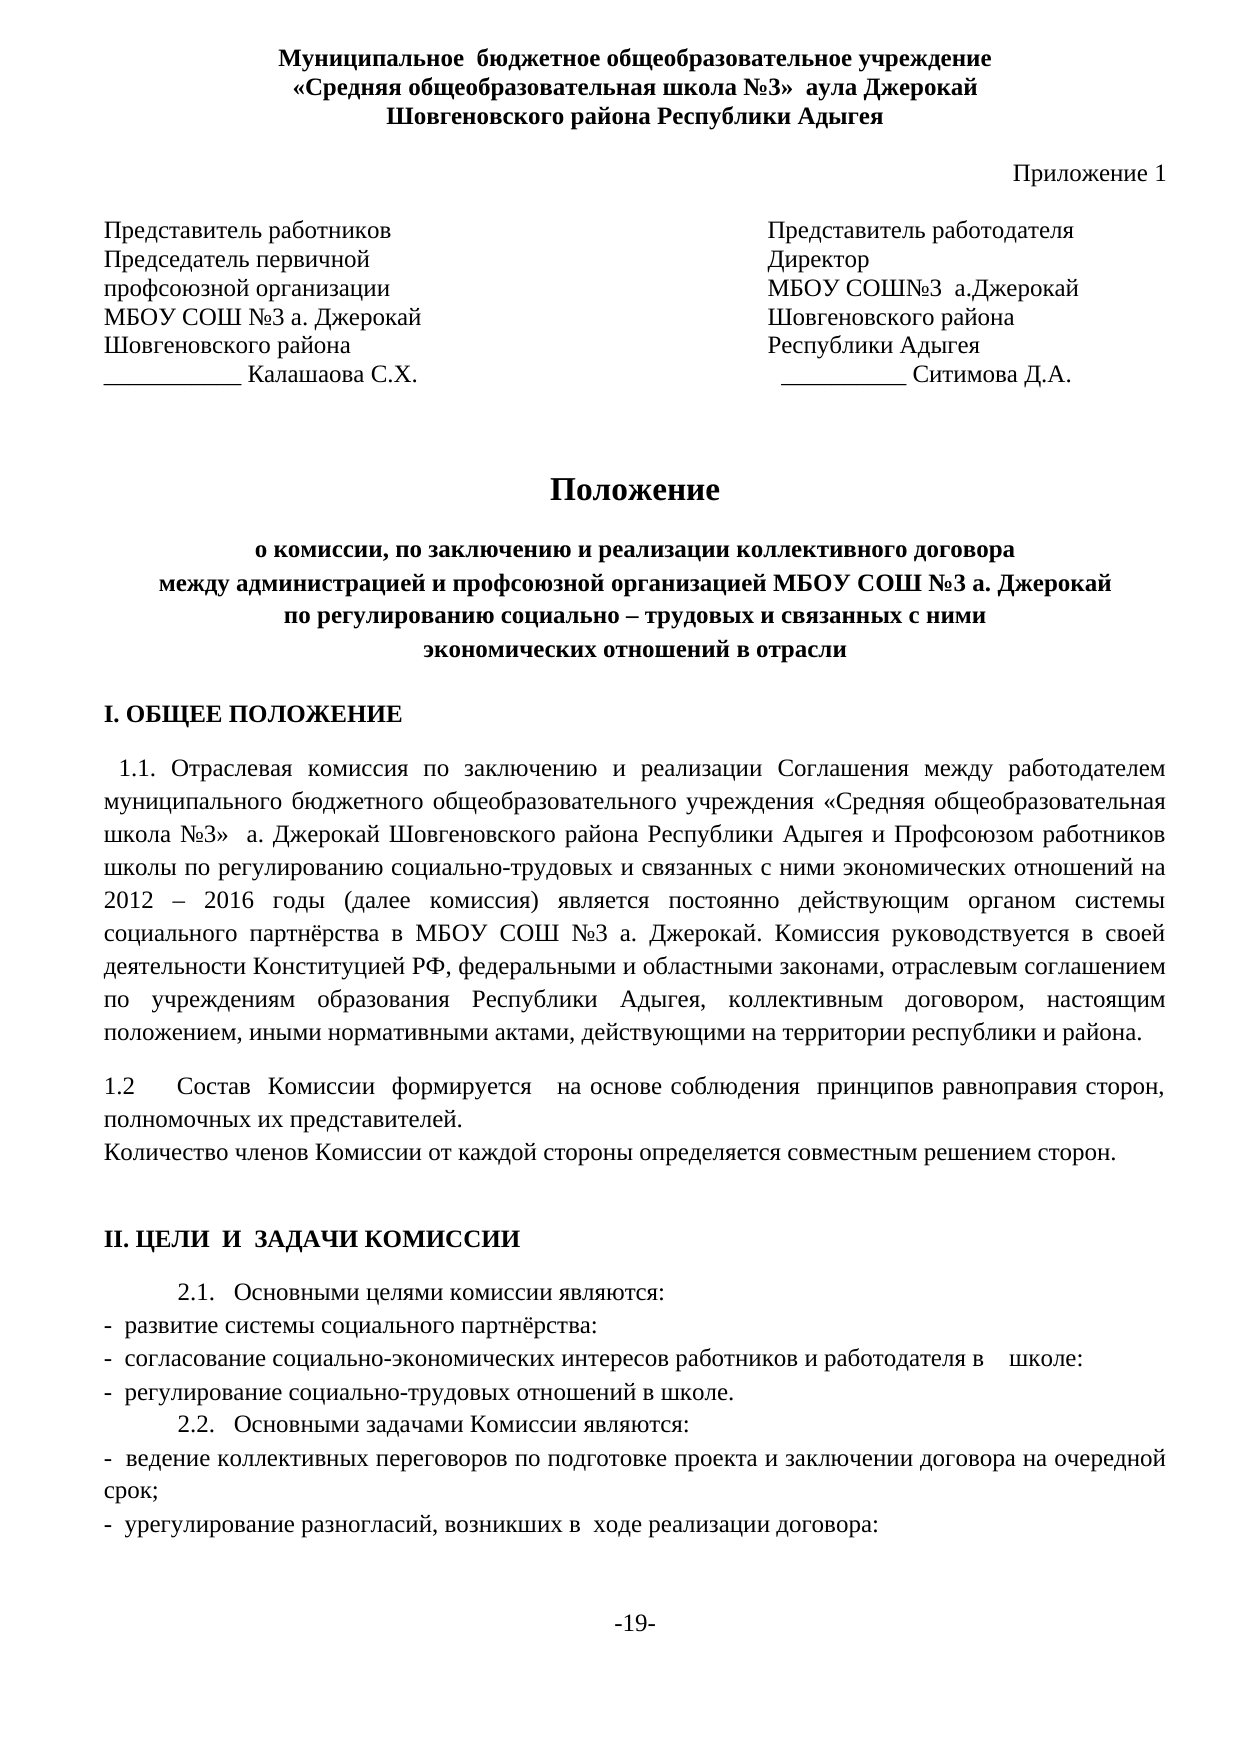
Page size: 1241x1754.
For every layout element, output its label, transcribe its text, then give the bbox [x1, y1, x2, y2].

text МБОУ СОШ №3 а. Джерокай Шовгеновского района [103, 302, 1167, 330]
text о комиссии, по заключению и реализации коллективного договора [103, 534, 1167, 563]
text II. ЦЕЛИ И ЗАДАЧИ КОМИССИИ [103, 1224, 1167, 1252]
text Представитель работников Представитель работодателя [103, 215, 1167, 244]
text профсоюзной организации МБОУ СОШ№3 а.Джерокай [103, 273, 1167, 302]
text Количество членов Комиссии от каждой стороны определяется совместным решением сторон. [103, 1137, 1167, 1166]
text 2.1. Основными целями комиссии являются: [103, 1277, 1167, 1306]
text -19- [103, 1608, 1167, 1636]
text 1.2 Состав Комиссии формируется на основе соблюдения принципов равноправия сторон, полномочных их представителей. [103, 1071, 1167, 1132]
text ___________ Калашаова С.Х. __________ Ситимова Д.А. [103, 359, 1167, 417]
text Шовгеновского района Республики Адыгея [103, 330, 1167, 359]
text - развитие системы социального партнёрства: [103, 1311, 1167, 1339]
text 1.1. Отраслевая комиссия по заключению и реализации Соглашения между работодателем муниципального бюджетного общеобразовательного учреждения «Средняя общеобразовательная школа №3» а. Джерокай Шовгеновского района Республики Адыгея и Профсоюзом работников школы по регулированию социально-трудовых и связанных с ними экономических отношений на 2012 – 2016 годы (далее комиссия) является постоянно действующим органом системы социального партнёрства в МБОУ СОШ №3 а. Джерокай. Комиссия руководствуется в своей деятельности Конституцией РФ, федеральными и областными законами, отраслевым соглашением по учреждениям образования Республики Адыгея, коллективным договором, настоящим положением, иными нормативными актами, действующими на территории республики и района. [103, 753, 1167, 1046]
text по регулированию социально – трудовых и связанных с ними [103, 601, 1167, 629]
text - согласование социально-экономических интересов работников и работодателя в школе: [103, 1343, 1167, 1372]
text экономических отношений в отрасли [103, 634, 1167, 662]
text 2.2. Основными задачами Комиссии являются: [103, 1409, 1167, 1438]
text между администрацией и профсоюзной организацией МБОУ СОШ №3 а. Джерокай [103, 568, 1167, 596]
text I. ОБЩЕЕ ПОЛОЖЕНИЕ [103, 699, 1167, 728]
text - урегулирование разногласий, возникших в ходе реализации договора: [103, 1509, 1167, 1537]
text - ведение коллективных переговоров по подготовке проекта и заключении договора на очередной срок; [103, 1443, 1167, 1504]
text - регулирование социально-трудовых отношений в школе. [103, 1377, 1167, 1405]
text Председатель первичной Директор [103, 244, 1167, 273]
text Приложение 1 [103, 158, 1167, 187]
text Положение [103, 470, 1167, 508]
